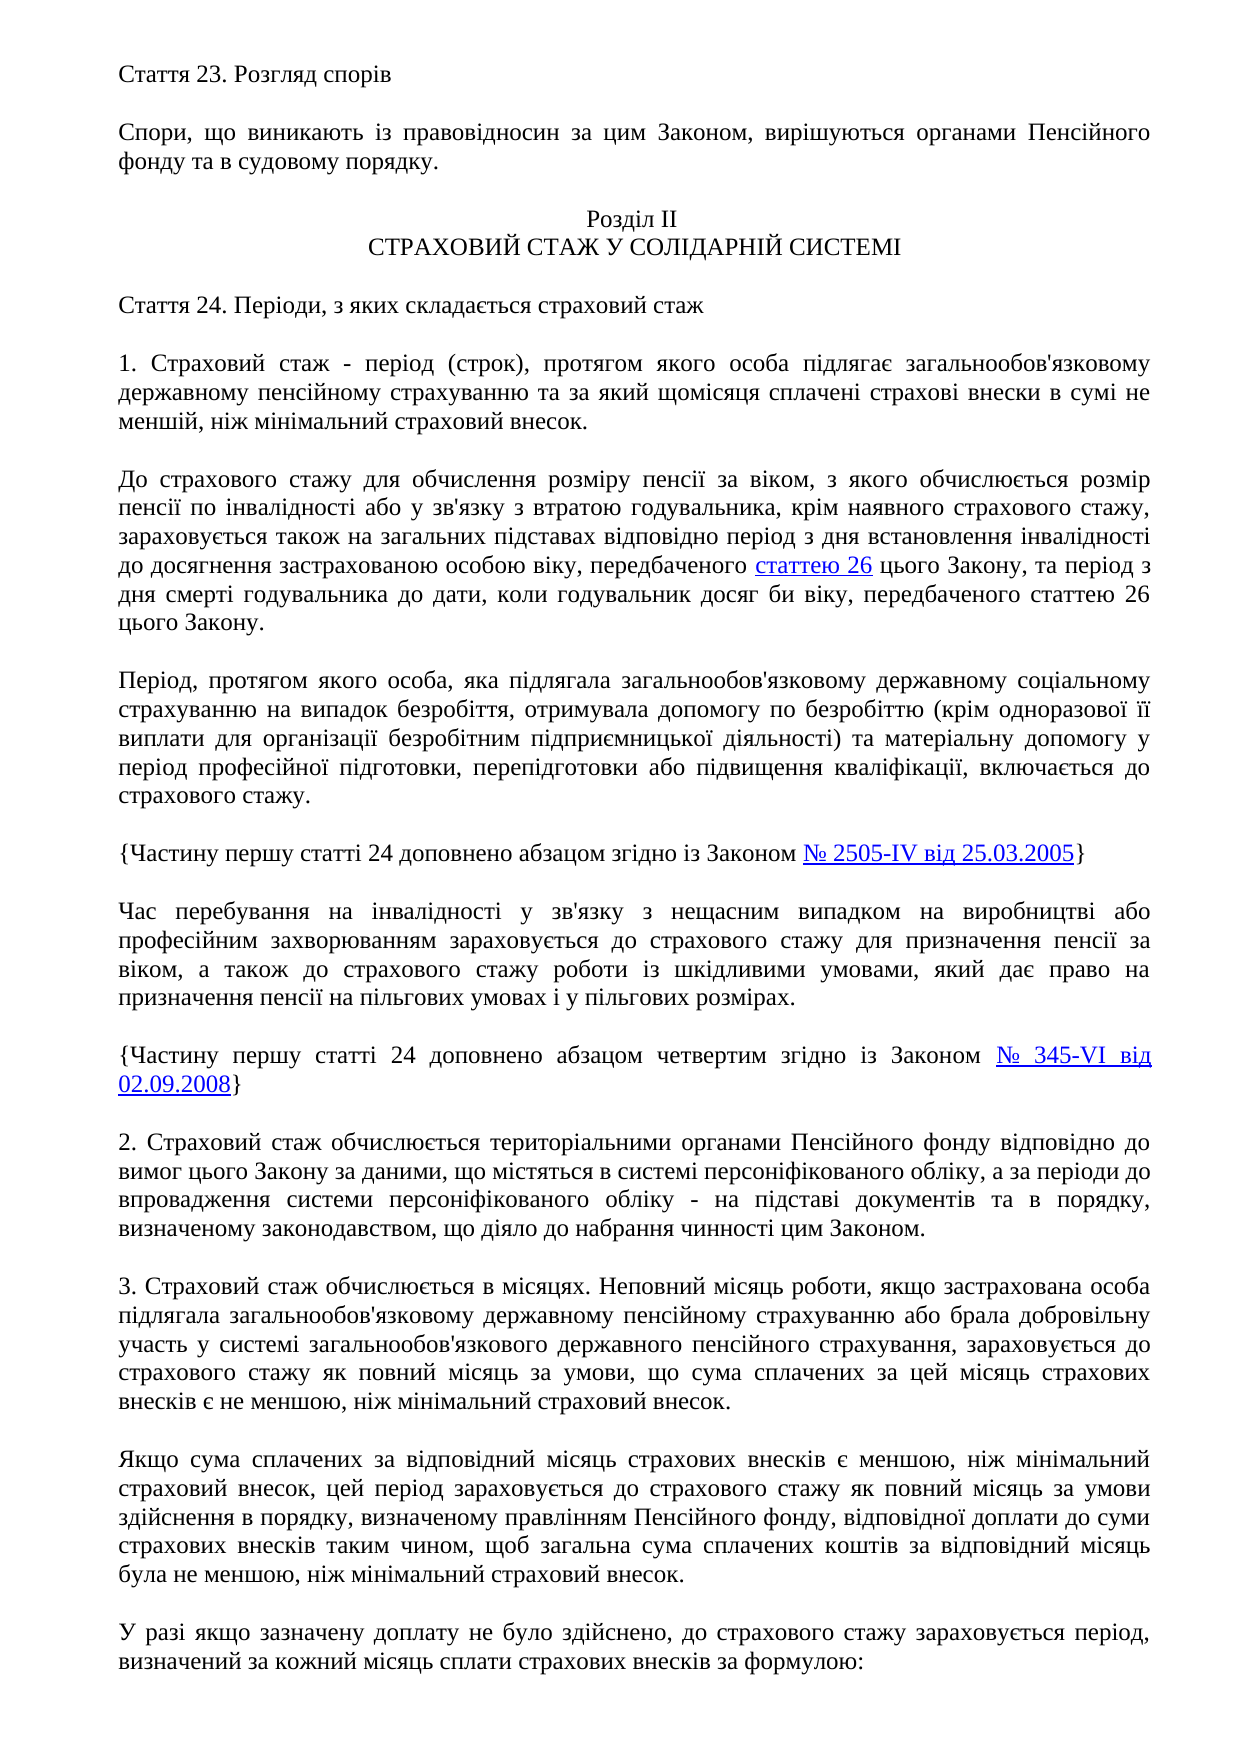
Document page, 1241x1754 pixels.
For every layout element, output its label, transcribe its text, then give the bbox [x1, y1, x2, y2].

text До страхового стажу для обчислення розміру пенсії за віком, з якого обчислюється розмір пенсії по інвалідності або у зв'язку з втратою годувальника, крім наявного страхового стажу, зараховується також на загальних підставах відповідно період з дня встановлення інвалідності до досягнення застрахованою особою віку, передбаченого статтею 26 цього Закону, та період з дня смерті годувальника до дати, коли годувальник досяг би віку, передбаченого статтею 26 цього Закону. [118, 464, 1152, 636]
text 3. Страховий стаж обчислюється в місяцях. Неповний місяць роботи, якщо застрахована особа підлягала загальнообов'язковому державному пенсійному страхуванню або брала добровільну участь у системі загальнообов'язкового державного пенсійного страхування, зараховується до страхового стажу як повний місяць за умови, що сума сплачених за цей місяць страхових внесків є не меншою, ніж мінімальний страховий внесок. [118, 1271, 1152, 1415]
text Спори, що виникають із правовідносин за цим Законом, вирішуються органами Пенсійного фонду та в судовому порядку. [118, 117, 1152, 174]
text Якщо сума сплачених за відповідний місяць страхових внесків є меншою, ніж мінімальний страховий внесок, цей період зараховується до страхового стажу як повний місяць за умови здійснення в порядку, визначеному правлінням Пенсійного фонду, відповідної доплати до суми страхових внесків таким чином, щоб загальна сума сплачених коштів за відповідний місяць була не меншою, ніж мінімальний страховий внесок. [118, 1444, 1152, 1588]
text Стаття 23. Розгляд спорів [118, 59, 1152, 88]
text У разі якщо зазначену доплату не було здійснено, до страхового стажу зараховується період, визначений за кожний місяць сплати страхових внесків за формулою: [118, 1617, 1152, 1674]
text {Частину першу статті 24 доповнено абзацом четвертим згідно із Законом № 345-VI від 02.09.2008} [118, 1040, 1152, 1098]
text Період, протягом якого особа, яка підлягала загальнообов'язковому державному соціальному страхуванню на випадок безробіття, отримувала допомогу по безробіттю (крім одноразової її виплати для організації безробітним підприємницької діяльності) та матеріальну допомогу у період професійної підготовки, перепідготовки або підвищення кваліфікації, включається до страхового стажу. [118, 665, 1152, 809]
text Стаття 24. Періоди, з яких складається страховий стаж [118, 290, 1152, 319]
text Розділ II СТРАХОВИЙ СТАЖ У СОЛІДАРНІЙ СИСТЕМІ [118, 204, 1152, 261]
text Час перебування на інвалідності у зв'язку з нещасним випадком на виробництві або професійним захворюванням зараховується до страхового стажу для призначення пенсії за віком, а також до страхового стажу роботи із шкідливими умовами, який дає право на призначення пенсії на пільгових умовах і у пільгових розмірах. [118, 896, 1152, 1011]
text 2. Страховий стаж обчислюється територіальними органами Пенсійного фонду відповідно до вимог цього Закону за даними, що містяться в системі персоніфікованого обліку, а за періоди до впровадження системи персоніфікованого обліку - на підставі документів та в порядку, визначеному законодавством, що діяло до набрання чинності цим Законом. [118, 1127, 1152, 1242]
text 1. Страховий стаж - період (строк), протягом якого особа підлягає загальнообов'язковому державному пенсійному страхуванню та за який щомісяця сплачені страхові внески в сумі не меншій, ніж мінімальний страховий внесок. [118, 348, 1152, 434]
text {Частину першу статті 24 доповнено абзацом згідно із Законом № 2505-IV від 25.03.2005} [118, 838, 1152, 867]
